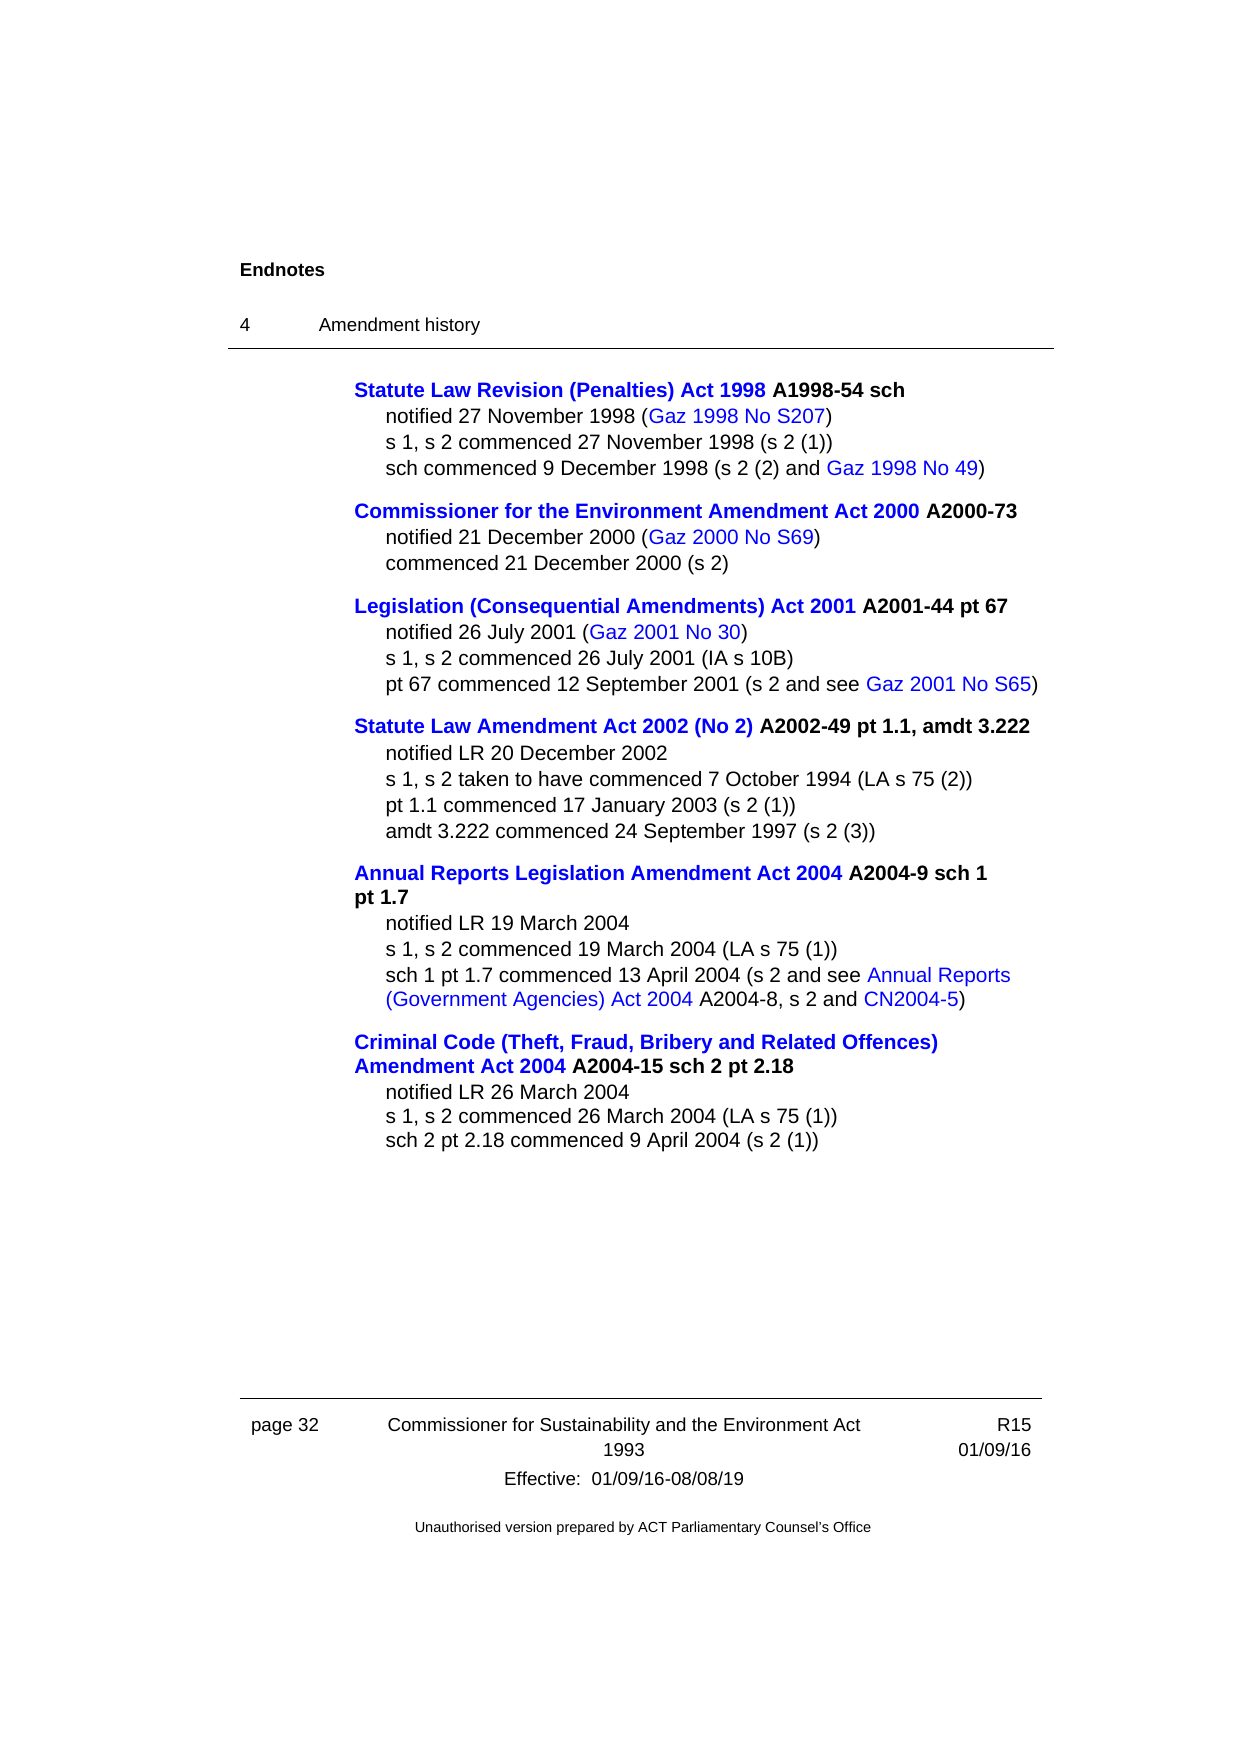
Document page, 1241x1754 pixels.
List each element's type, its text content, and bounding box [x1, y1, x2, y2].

text s 1, s 2 commenced 26 July 2001 (IA s 10B) [385, 646, 1042, 669]
text sch commenced 9 December 1998 (s 2 (2) and Gaz 1998 No 49) [385, 456, 1042, 480]
text s 1, s 2 taken to have commenced 7 October 1994 (LA s 75 (2)) [385, 766, 1042, 790]
text notified LR 26 March 2004 s 1, s 2 commenced 26 March 2004 (LA s 75 (1)) sch 2 pt 2.18 commenced 9 April 2004 (s 2 (1)) [385, 1080, 1042, 1152]
text notified 21 December 2000 (Gaz 2000 No S69) [385, 525, 1042, 549]
text Statute Law Revision (Penalties) Act 1998 A1998-54 sch [354, 378, 1042, 402]
text notified 26 July 2001 (Gaz 2001 No 30) [385, 619, 1042, 643]
text pt 67 commenced 12 September 2001 (s 2 and see Gaz 2001 No S65) [385, 672, 1042, 696]
text s 1, s 2 commenced 27 November 1998 (s 2 (1)) [385, 430, 1042, 454]
text sch 1 pt 1.7 commenced 13 April 2004 (s 2 and see Annual Reports (Government Agencies) Act 2004 A2004-8, s 2 and CN2004-5) [385, 963, 1042, 1011]
text amdt 3.222 commenced 24 September 1997 (s 2 (3)) [385, 818, 1042, 842]
text Annual Reports Legislation Amendment Act 2004 A2004-9 sch 1 pt 1.7 [354, 861, 1042, 909]
text notified LR 19 March 2004 [385, 911, 1042, 935]
text pt 1.1 commenced 17 January 2003 (s 2 (1)) [385, 792, 1042, 816]
text notified LR 20 December 2002 [385, 740, 1042, 764]
text notified 27 November 1998 (Gaz 1998 No S207) [385, 404, 1042, 428]
text Legislation (Consequential Amendments) Act 2001 A2001-44 pt 67 [354, 593, 1042, 617]
text commenced 21 December 2000 (s 2) [385, 551, 1042, 575]
text Statute Law Amendment Act 2002 (No 2) A2002-49 pt 1.1, amdt 3.222 [354, 714, 1042, 738]
text Criminal Code (Theft, Fraud, Bribery and Related Offences) Amendment Act 2004 A2004-15 sch 2 pt 2.18 [354, 1030, 1042, 1078]
text s 1, s 2 commenced 19 March 2004 (LA s 75 (1)) [385, 937, 1042, 961]
text Commissioner for the Environment Amendment Act 2000 A2000-73 [354, 499, 1042, 523]
